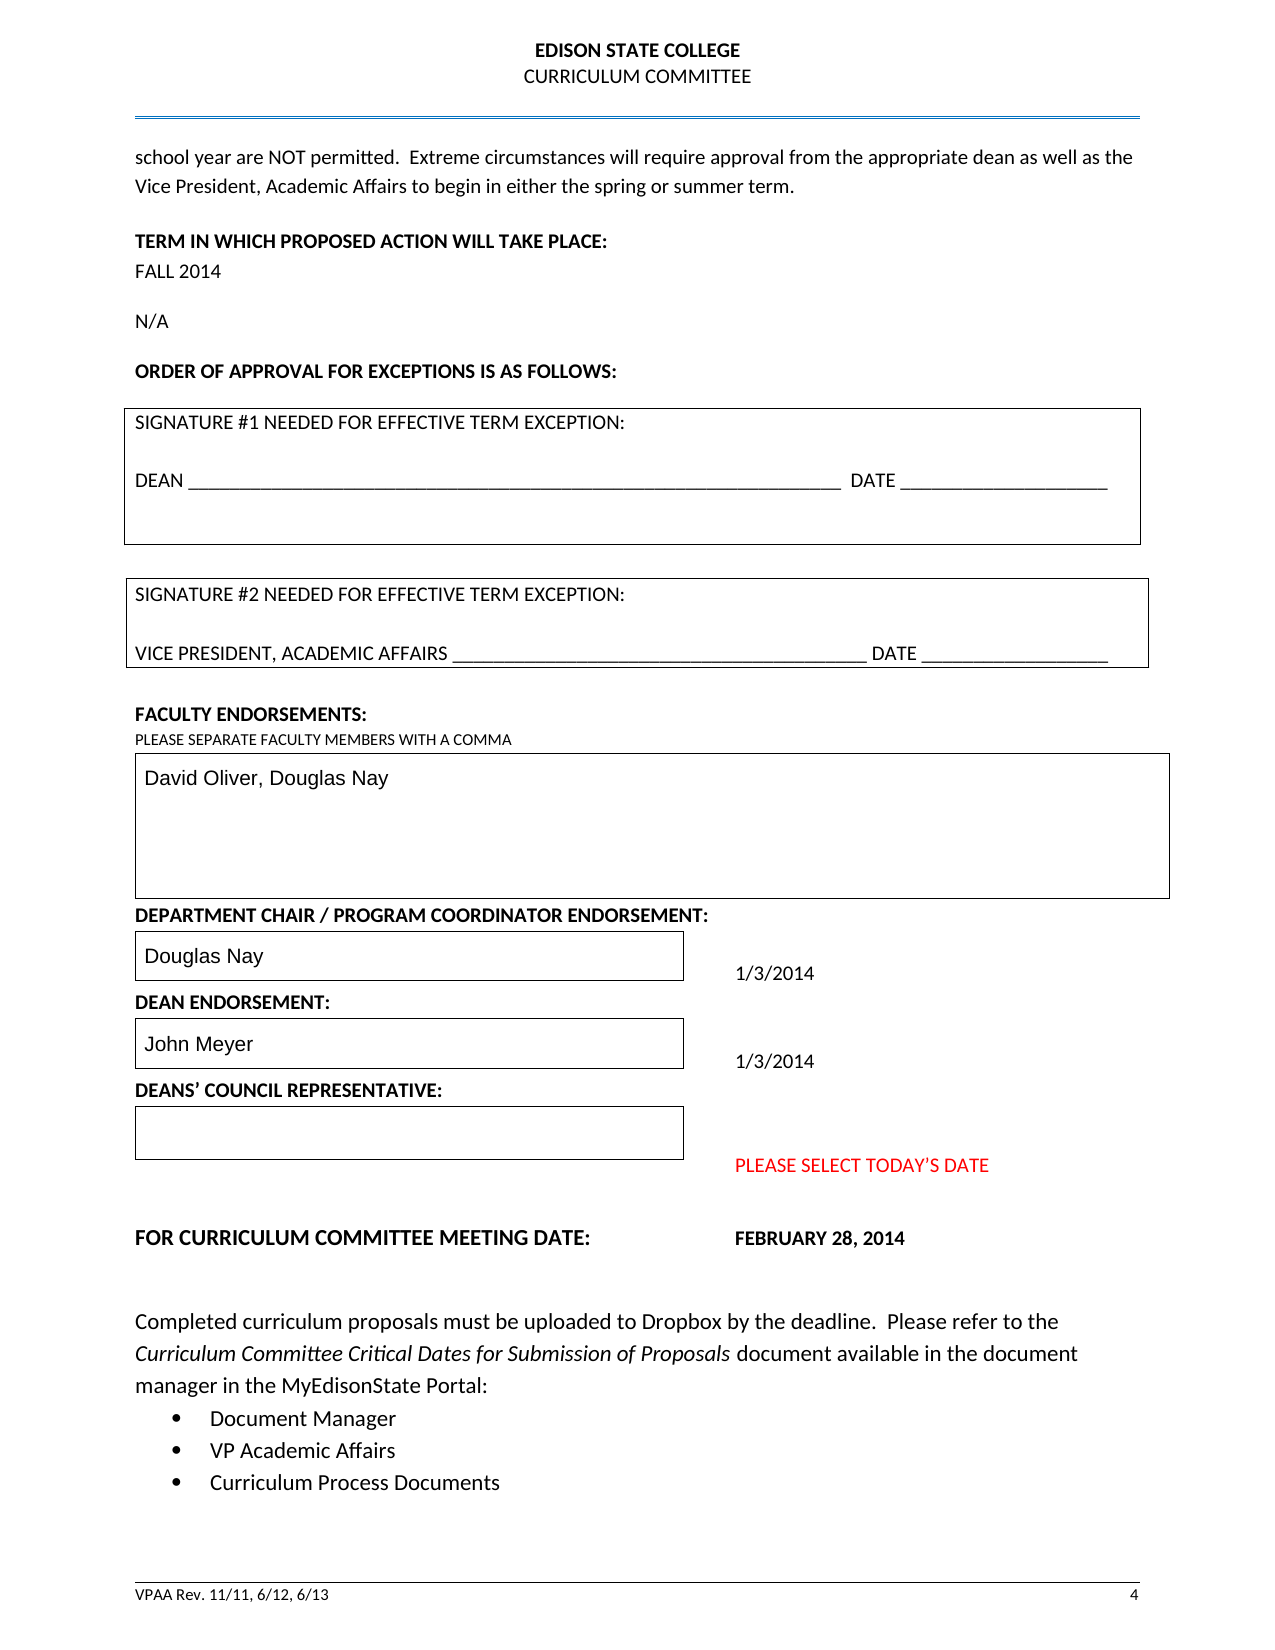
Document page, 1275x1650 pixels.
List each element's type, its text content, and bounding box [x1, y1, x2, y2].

text VICE PRESIDENT, ACADEMIC AFFAIRS ________________________________________ dATE __________________ [127, 637, 1148, 667]
list VP Academic Affairs [172, 1436, 1140, 1464]
list Curriculum Process Documents [172, 1468, 1140, 1496]
text DEANS’ COUNCIL Representative: [135, 1077, 1140, 1102]
text dean _______________________________________________________________ dATE ____________________ [125, 466, 1140, 516]
text FOR CURRICULUM COMMITTEE MEETING DATE: [135, 1223, 1140, 1251]
text SIGNATURE #2 NEEDED FOR EFFECTIVE TERM EXCEPTION: [127, 579, 1148, 607]
text Completed curriculum proposals must be uploaded to Dropbox by the deadline. Please refer to the Curriculum Committee Critical Dates for Submission of Proposals document available in the document manager in the MyEdisonState Portal: [135, 1307, 1140, 1400]
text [135, 144, 1140, 198]
text SIGNATURE #1 NEEDED FOR EFFECTIVE TERM EXCEPTION: [125, 409, 1140, 434]
text FACULTY ENDORSEMENTS: PLEASE SEPARATE FACULTY MEMBERS WITH A COMMA [135, 701, 1140, 750]
list Document Manager [172, 1404, 1140, 1432]
text TERM IN WHICH PROPOSED ACTION WILL TAKE PLACE: [135, 229, 1140, 254]
text DEPARTMENT CHAIR / PROGRAM COORDINATOR ENDORSEMENT: [135, 902, 1140, 928]
text DEAN ENDORSEMENT: [135, 989, 1140, 1014]
text oRDER OF APPROVAL FOR EXCEPTIONS IS AS FOLLOWS: [135, 358, 1140, 383]
